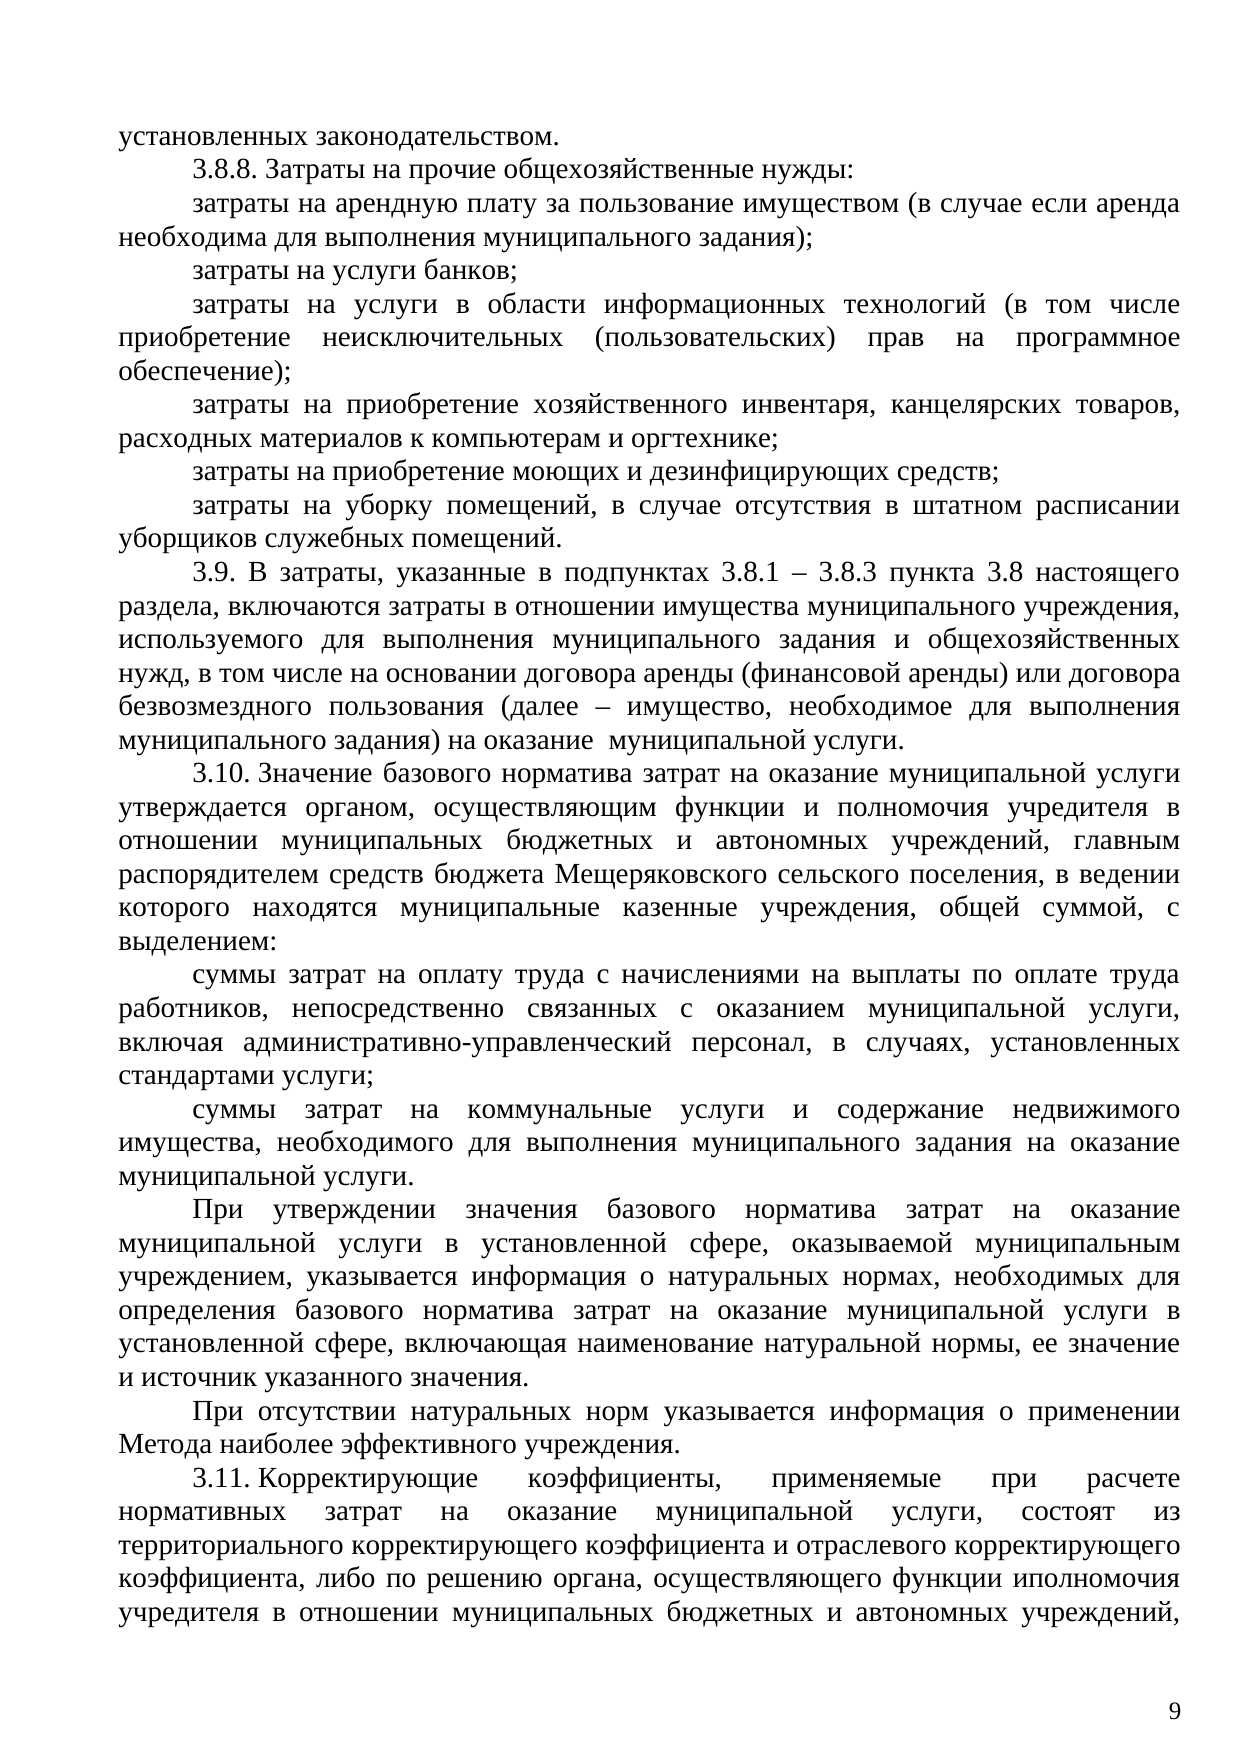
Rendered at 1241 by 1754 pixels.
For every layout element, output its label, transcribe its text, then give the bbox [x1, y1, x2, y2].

text При отсутствии натуральных норм указывается информация о применении Метода наиболее эффективного учреждения. [118, 1393, 1181, 1460]
text 3.8.8. Затраты на прочие общехозяйственные нужды: [118, 152, 1181, 185]
text затраты на приобретение хозяйственного инвентаря, канцелярских товаров, расходных материалов к компьютерам и оргтехнике; [118, 386, 1181, 453]
text затраты на арендную плату за пользование имуществом (в случае если аренда необходима для выполнения муниципального задания); [118, 185, 1181, 252]
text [118, 118, 1181, 152]
text При утверждении значения базового норматива затрат на оказание муниципальной услуги в установленной сфере, оказываемой муниципальным учреждением, указывается информация о натуральных нормах, необходимых для определения базового норматива затрат на оказание муниципальной услуги в установленной сфере, включающая наименование натуральной нормы, ее значение и источник указанного значения. [118, 1191, 1181, 1393]
text суммы затрат на оплату труда с начислениями на выплаты по оплате труда работников, непосредственно связанных с оказанием муниципальной услуги, включая административно-управленческий персонал, в случаях, установленных стандартами услуги; [118, 957, 1181, 1091]
text затраты на уборку помещений, в случае отсутствия в штатном расписании уборщиков служебных помещений. [118, 487, 1181, 554]
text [118, 1460, 1181, 1627]
text затраты на приобретение моющих и дезинфицирующих средств; [118, 453, 1181, 487]
text 3.9. В затраты, указанные в подпунктах 3.8.1 – 3.8.3 пункта 3.8 настоящего раздела, включаются затраты в отношении имущества муниципального учреждения, используемого для выполнения муниципального задания и общехозяйственных нужд, в том числе на основании договора аренды (финансовой аренды) или договора безвозмездного пользования (далее – имущество, необходимое для выполнения муниципального задания) на оказание муниципальной услуги. [118, 554, 1181, 755]
text 3.10. Значение базового норматива затрат на оказание муниципальной услуги утверждается органом, осуществляющим функции и полномочия учредителя в отношении муниципальных бюджетных и автономных учреждений, главным распорядителем средств бюджета Мещеряковского сельского поселения, в ведении которого находятся муниципальные казенные учреждения, общей суммой, с выделением: [118, 755, 1181, 957]
text суммы затрат на коммунальные услуги и содержание недвижимого имущества, необходимого для выполнения муниципального задания на оказание муниципальной услуги. [118, 1091, 1181, 1191]
text затраты на услуги в области информационных технологий (в том числе приобретение неисключительных (пользовательских) прав на программное обеспечение); [118, 286, 1181, 386]
text затраты на услуги банков; [118, 252, 1181, 286]
